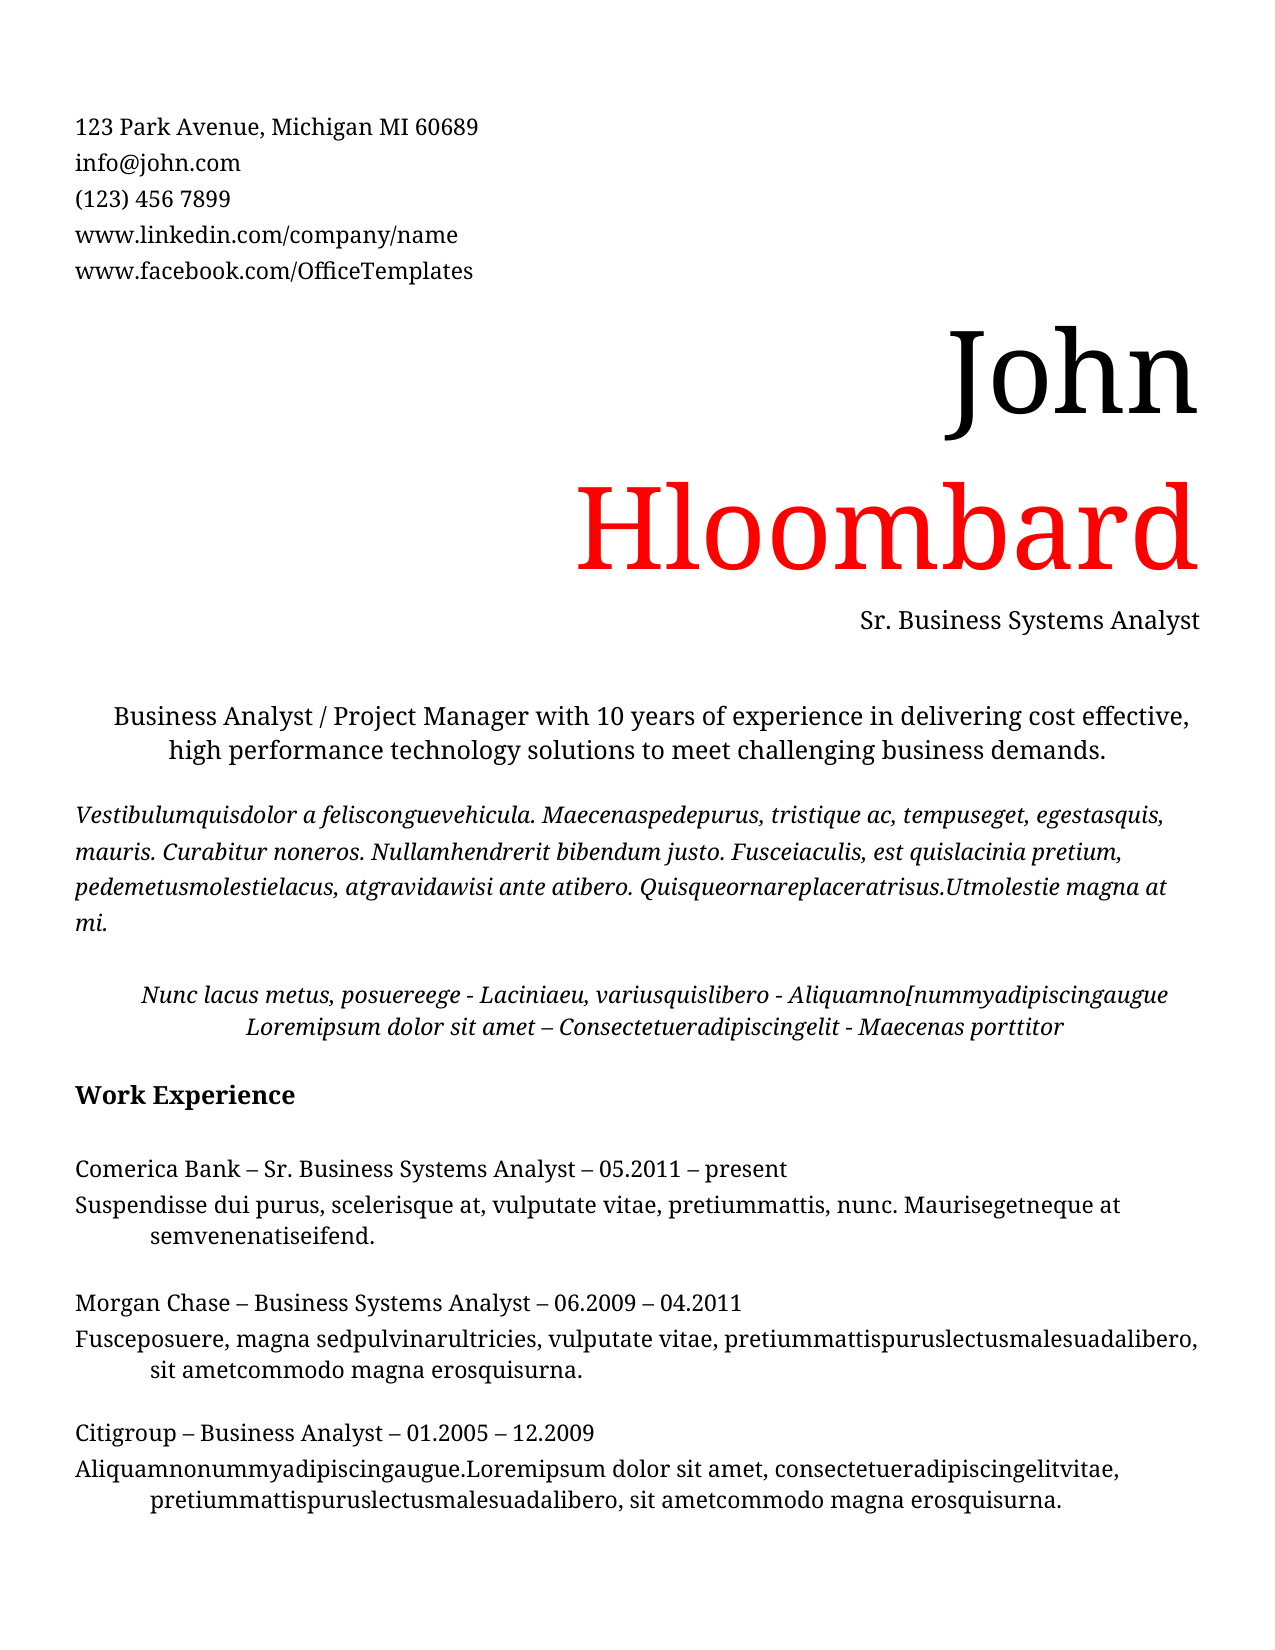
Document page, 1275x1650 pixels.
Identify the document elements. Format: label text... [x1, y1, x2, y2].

text Loremipsum dolor sit amet – Consectetueradipiscingelit - Maecenas porttitor [112, 1010, 1200, 1042]
text Sr. Business Systems Analyst [75, 603, 1200, 637]
text info@john.com [75, 147, 1200, 178]
text Suspendisse dui purus, scelerisque at, vulputate vitae, pretiummattis, nunc. Maurisegetneque at semvenenatiseifend. [75, 1189, 1200, 1251]
text Fusceposuere, magna sedpulvinarultricies, vulputate vitae, pretiummattispuruslectusmalesuadalibero, sit ametcommodo magna erosquisurna. [75, 1323, 1200, 1386]
text Morgan Chase – Business Systems Analyst – 06.2009 – 04.2011 [75, 1287, 1200, 1318]
text Vestibulumquisdolor a felisconguevehicula. Maecenaspedepurus, tristique ac, tempuseget, egestasquis, mauris. Curabitur noneros. Nullamhendrerit bibendum justo. Fusceiaculis, est quislacinia pretium, pedemetusmolestielacus, atgravidawisi ante atibero. Quisqueornareplaceratrisus.Utmolestie magna at mi. [75, 799, 1200, 938]
text Nunc lacus metus, posuereege - Laciniaeu, variusquislibero - Aliquamno[nummyadipiscingaugue [112, 979, 1200, 1010]
subtitle Work Experience [75, 1078, 1200, 1112]
text 123 Park Avenue, Michigan MI 60689 [75, 75, 1200, 142]
text Citigroup – Business Analyst – 01.2005 – 12.2009 [75, 1417, 1200, 1448]
text Aliquamnonummyadipiscingaugue.Loremipsum dolor sit amet, consectetueradipiscingelitvitae, pretiummattispuruslectusmalesuadalibero, sit ametcommodo magna erosquisurna. [75, 1453, 1200, 1515]
text John [75, 291, 1200, 447]
text high performance technology solutions to meet challenging business demands. [75, 733, 1200, 767]
text www.facebook.com/OfficeTemplates [75, 255, 1200, 286]
text www.linkedin.com/company/name [75, 219, 1200, 250]
text Business Analyst / Project Manager with 10 years of experience in delivering cost effective, [75, 699, 1200, 733]
text (123) 456 7899 [75, 183, 1200, 214]
text Comerica Bank – Sr. Business Systems Analyst – 05.2011 – present [75, 1153, 1200, 1184]
text Hloombard [75, 447, 1200, 603]
